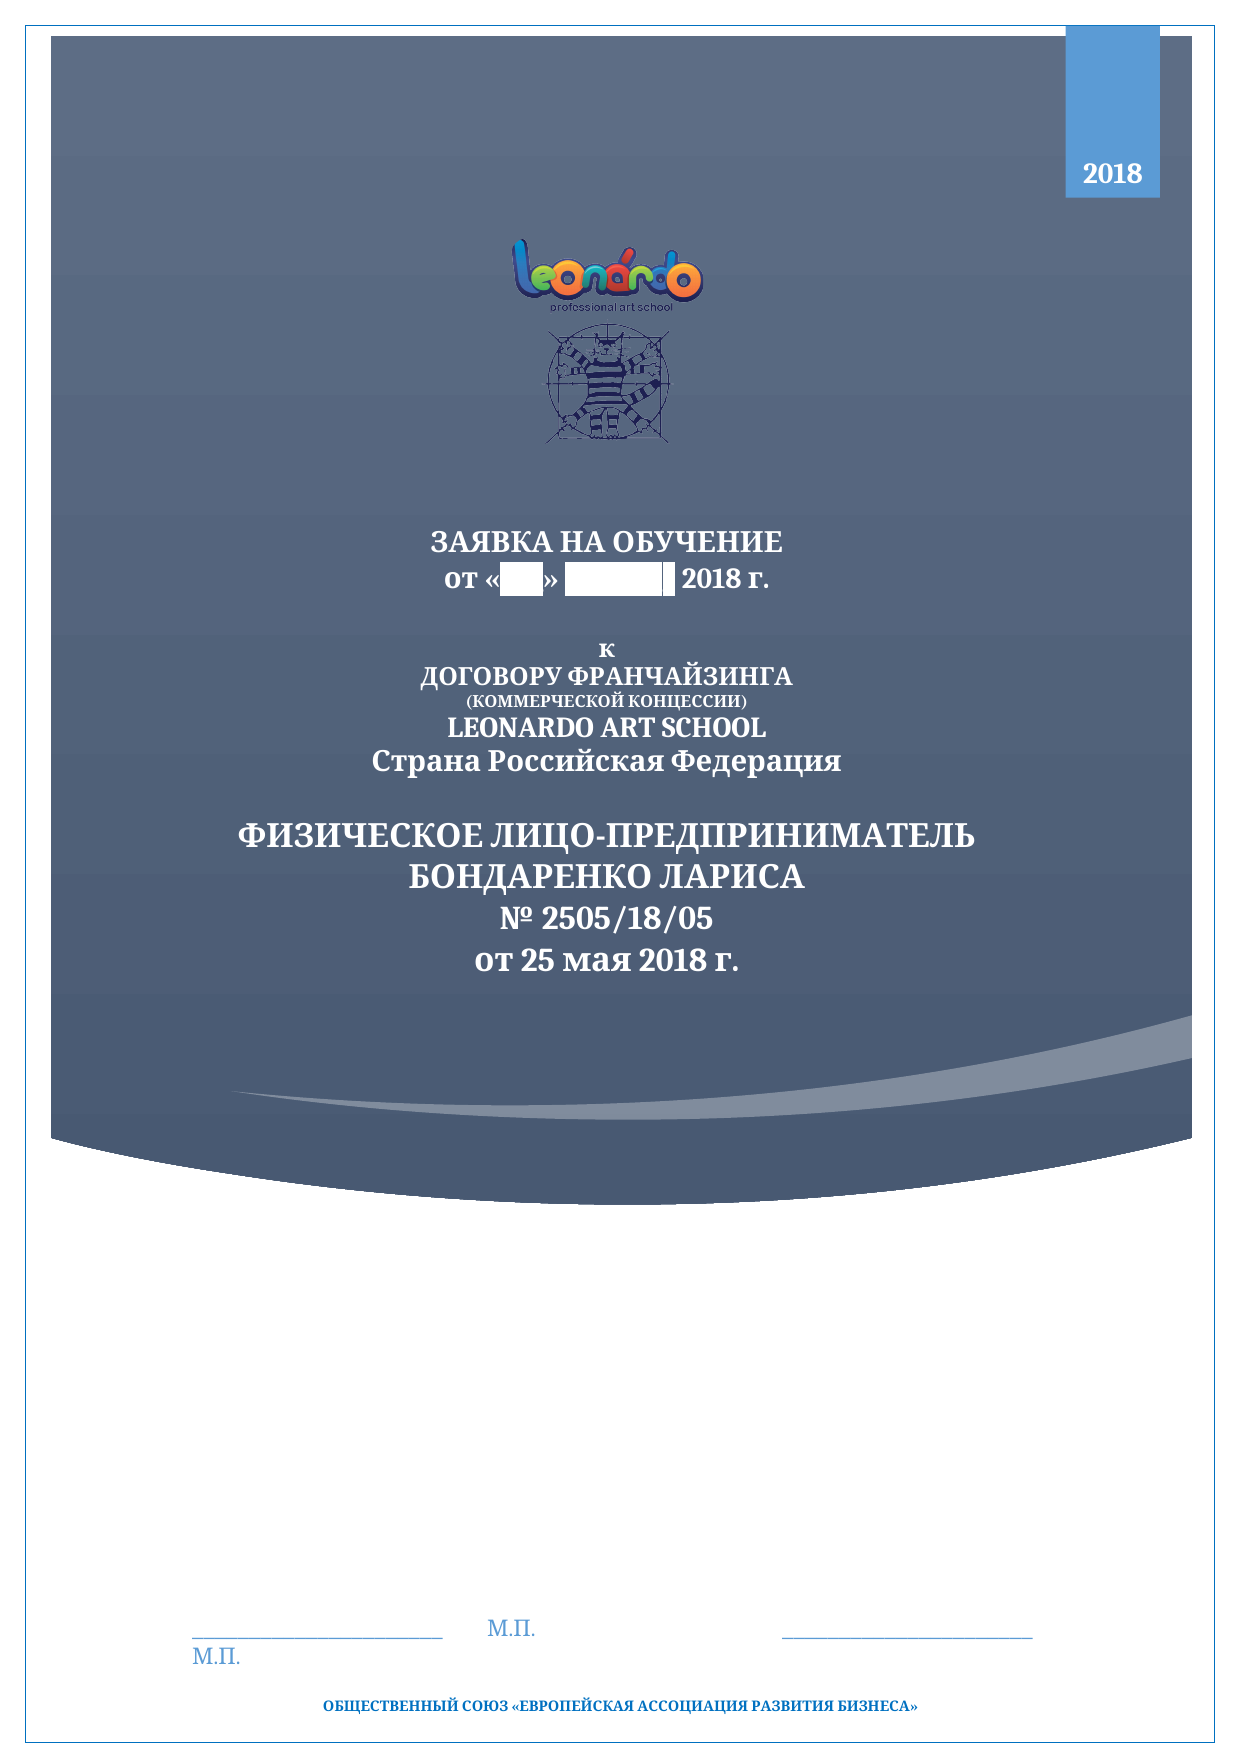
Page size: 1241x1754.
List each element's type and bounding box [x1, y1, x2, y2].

picture [511, 238, 704, 444]
